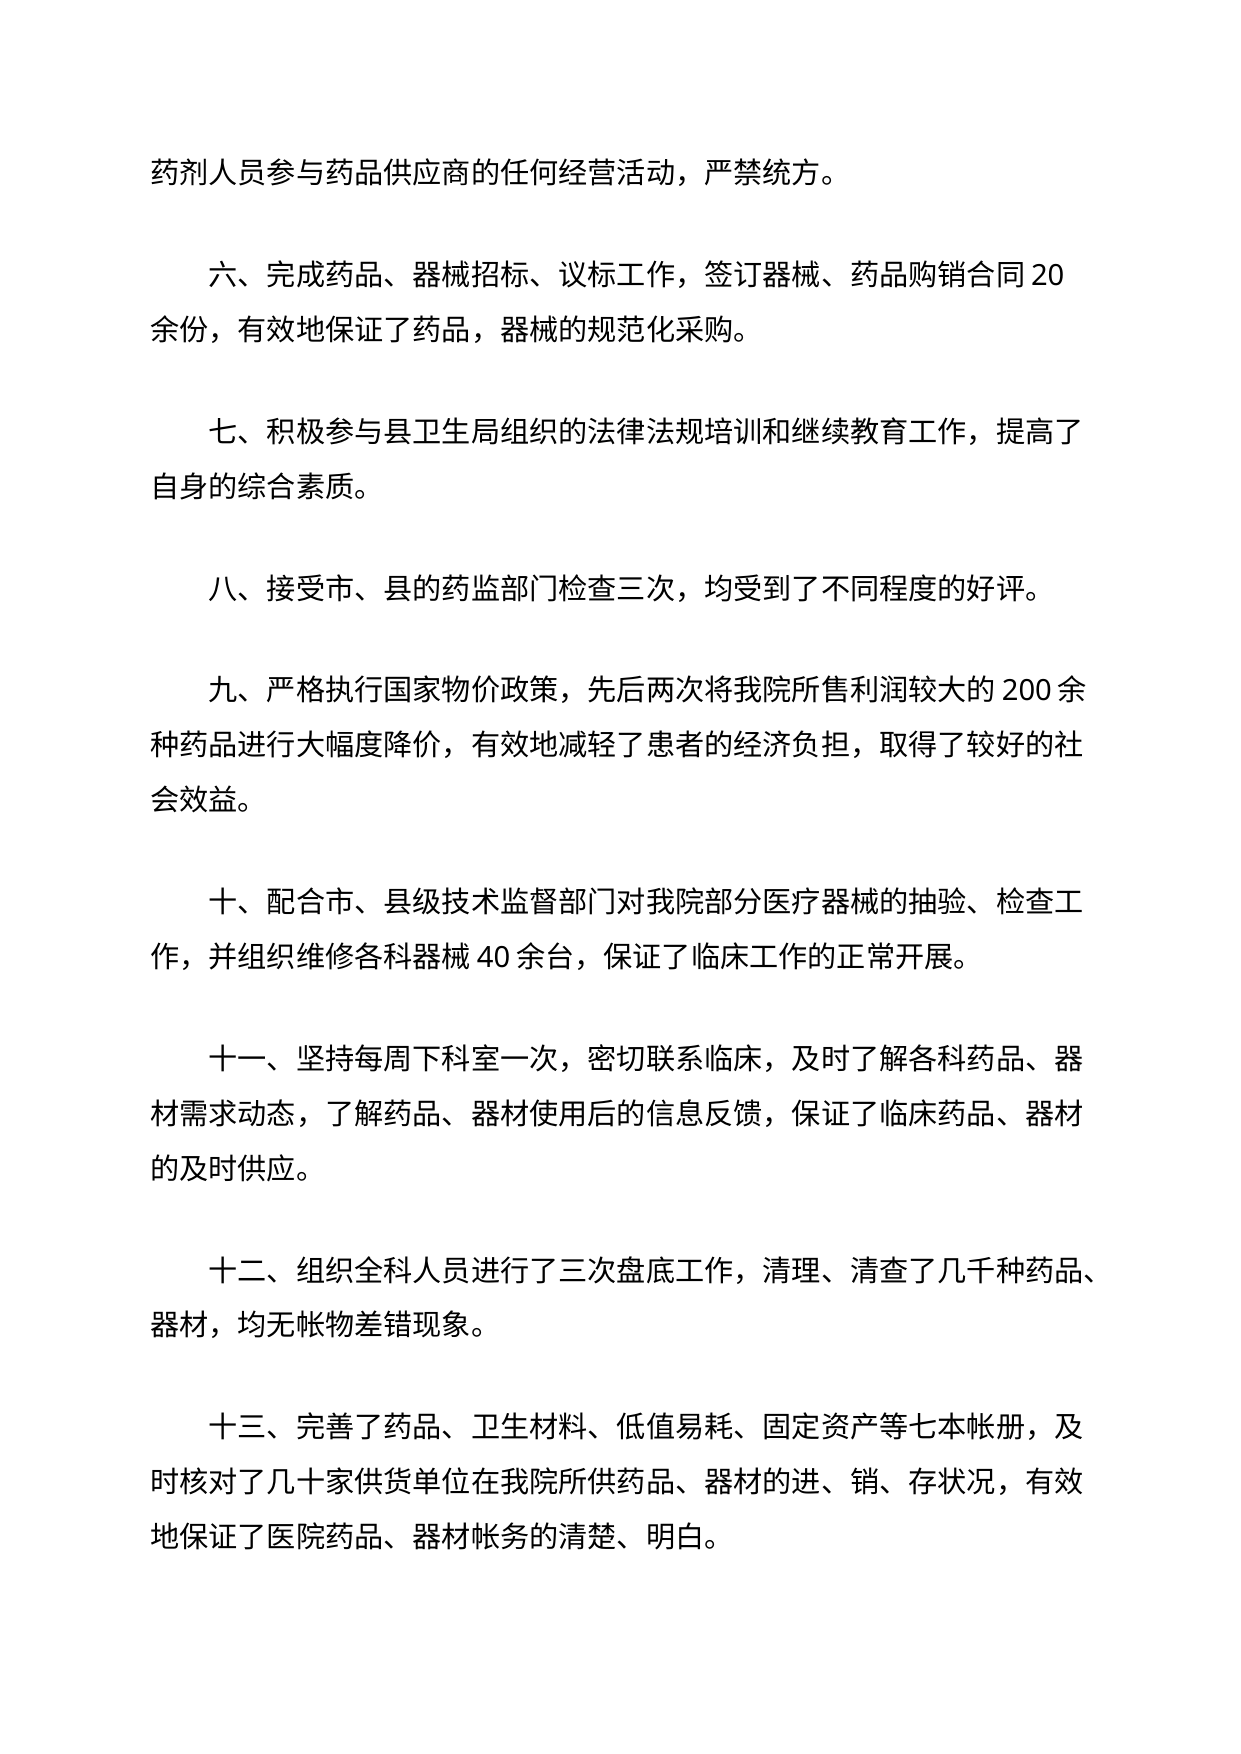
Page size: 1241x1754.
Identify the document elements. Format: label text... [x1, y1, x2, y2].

text 九、严格执行国家物价政策，先后两次将我院所售利润较大的200余种药品进行大幅度降价，有效地减轻了患者的经济负担，取得了较好的社会效益。 [150, 667, 1090, 819]
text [150, 150, 1090, 192]
text 八、接受市、县的药监部门检查三次，均受到了不同程度的好评。 [150, 565, 1090, 607]
text 六、完成药品、器械招标、议标工作，签订器械、药品购销合同20余份，有效地保证了药品，器械的规范化采购。 [150, 252, 1090, 349]
text 十三、完善了药品、卫生材料、低值易耗、固定资产等七本帐册，及时核对了几十家供货单位在我院所供药品、器材的进、销、存状况，有效地保证了医院药品、器材帐务的清楚、明白。 [150, 1404, 1090, 1556]
text 十、配合市、县级技术监督部门对我院部分医疗器械的抽验、检查工作，并组织维修各科器械40余台，保证了临床工作的正常开展。 [150, 879, 1090, 976]
text 七、积极参与县卫生局组织的法律法规培训和继续教育工作，提高了自身的综合素质。 [150, 408, 1090, 506]
text 十一、坚持每周下科室一次，密切联系临床，及时了解各科药品、器材需求动态，了解药品、器材使用后的信息反馈，保证了临床药品、器材的及时供应。 [150, 1036, 1090, 1188]
text 十二、组织全科人员进行了三次盘底工作，清理、清查了几千种药品、器材，均无帐物差错现象。 [150, 1247, 1090, 1344]
